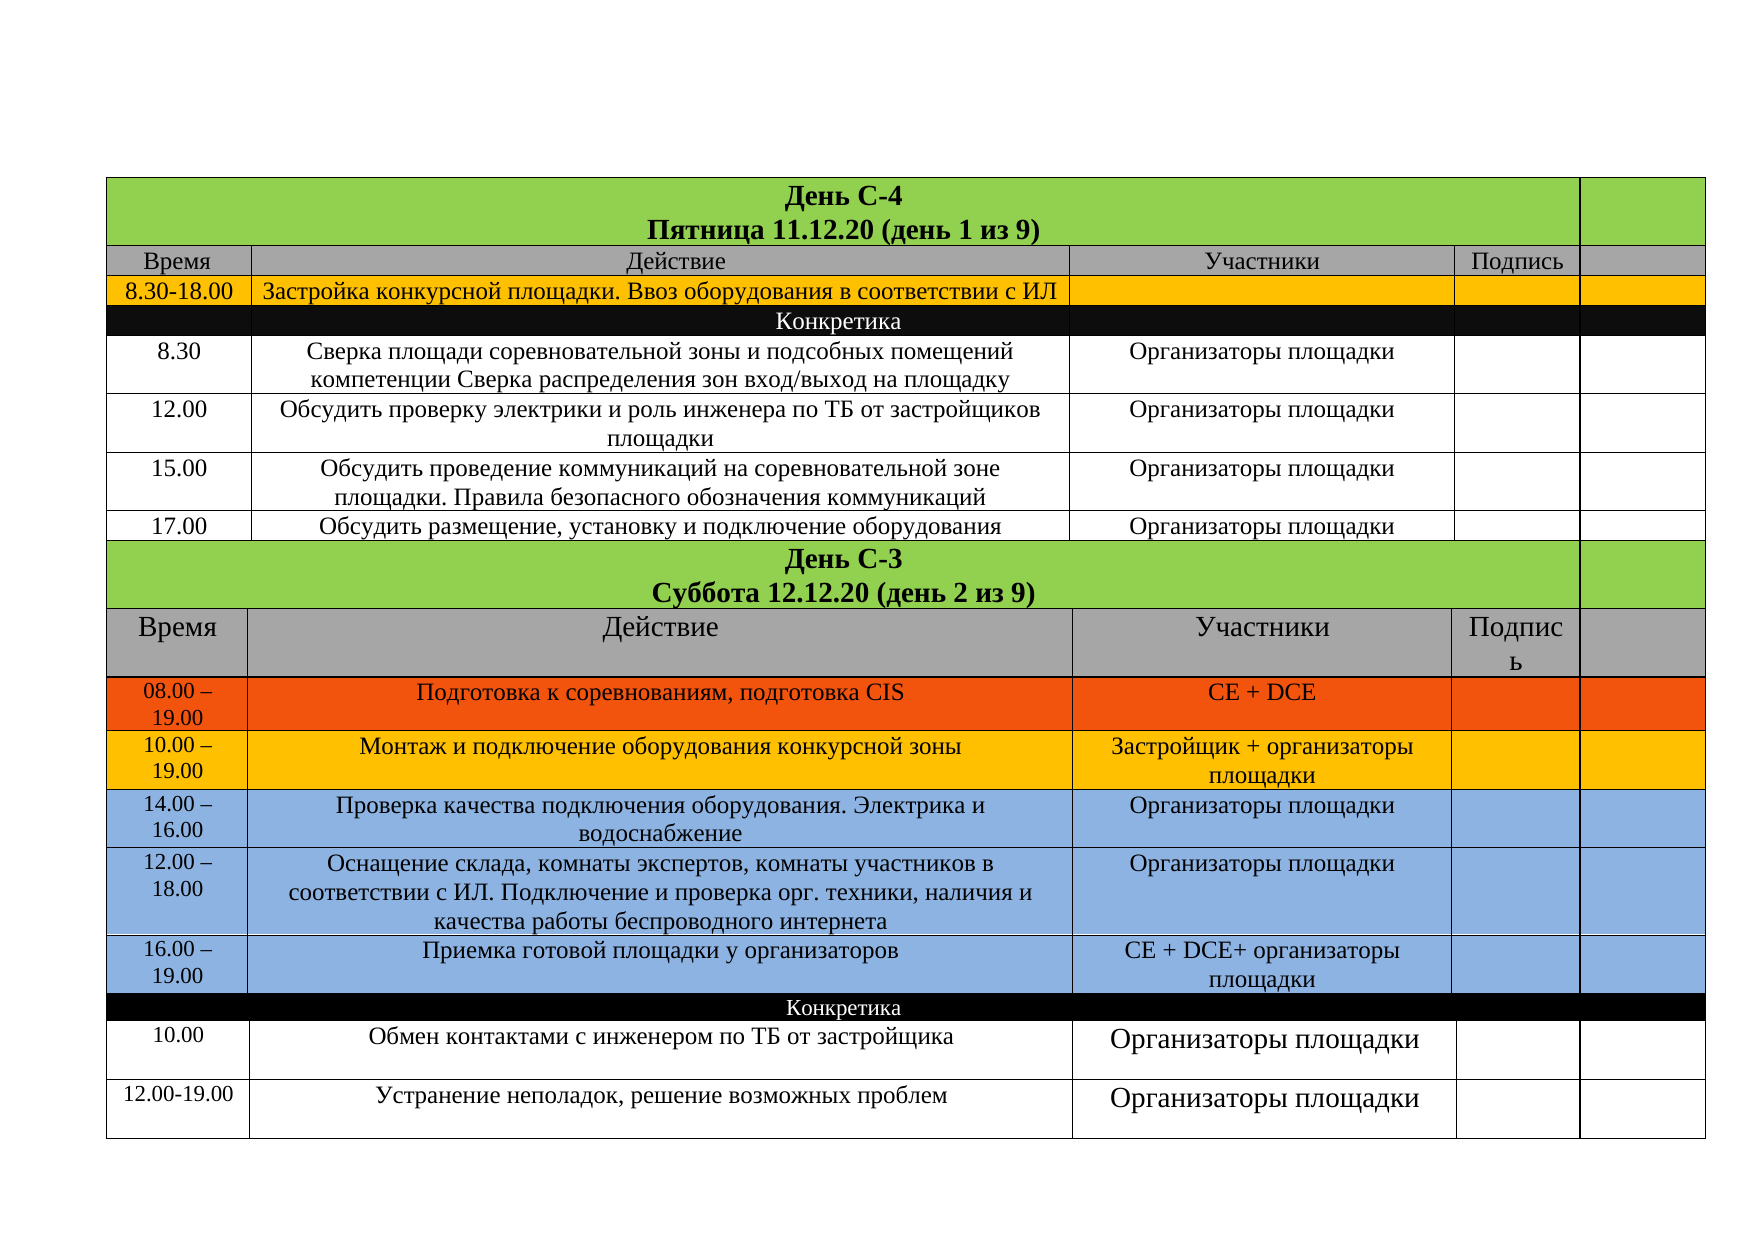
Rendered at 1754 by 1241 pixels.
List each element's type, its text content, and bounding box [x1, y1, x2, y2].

table_cell CE + DCE+ организаторы площадки [1073, 936, 1451, 993]
table_cell 16.00 – 19.00 [107, 936, 247, 993]
table_cell [1581, 790, 1705, 847]
table_cell [107, 306, 251, 335]
table_cell 10.00 [107, 1021, 249, 1079]
table_cell [1452, 936, 1579, 993]
table_cell [1581, 336, 1705, 393]
table_cell Застройка конкурсной площадки. Ввоз оборудования в соответствии с ИЛ [252, 276, 1069, 305]
table_cell 8.30 [107, 336, 251, 393]
table_cell Время [107, 246, 251, 275]
table_cell [1581, 994, 1705, 1020]
table_cell Участники [1070, 246, 1454, 275]
table_cell [1581, 541, 1705, 608]
table_cell Обмен контактами с инженером по ТБ от застройщика [250, 1021, 1072, 1079]
table_cell 08.00 – 19.00 [107, 678, 247, 730]
table_cell [1455, 394, 1579, 452]
table_cell [1581, 936, 1705, 993]
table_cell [250, 1080, 1072, 1137]
table_cell Организаторы площадки [1070, 336, 1454, 393]
table_cell Подпись [1452, 609, 1579, 676]
table_cell [1581, 306, 1705, 335]
table_cell Организаторы площадки [1070, 511, 1454, 540]
table_cell Оснащение склада, комнаты экспертов, комнаты участников в соответствии с ИЛ. Подключение и проверка орг. техники, наличия и качества работы беспроводного интернета [248, 848, 1072, 934]
table_cell Застройщик + организаторы площадки [1073, 731, 1451, 789]
table_cell [1455, 511, 1579, 540]
table_cell [1452, 731, 1579, 789]
table_cell Конкретика [107, 994, 1579, 1020]
table_cell 14.00 – 16.00 [107, 790, 247, 847]
table_cell [1581, 1021, 1705, 1079]
table_cell CE + DCE [1073, 678, 1451, 730]
table_cell [1581, 731, 1705, 789]
table_cell [1452, 848, 1579, 934]
table_cell [1581, 246, 1705, 275]
table_cell [1581, 1080, 1705, 1137]
table_cell Действие [252, 246, 1069, 275]
table_cell [1581, 394, 1705, 452]
table_cell Организаторы площадки [1070, 453, 1454, 510]
table_cell [1457, 1021, 1579, 1079]
table_cell [1452, 678, 1579, 730]
table_cell Подготовка к соревнованиям, подготовка CIS [248, 678, 1072, 730]
table_cell [1455, 306, 1579, 335]
table_cell [1581, 848, 1705, 934]
table_cell [1070, 306, 1454, 335]
table_cell [1455, 453, 1579, 510]
table_cell День С-4 Пятница 11.12.20 (день 1 из 9) [107, 178, 1579, 245]
table_cell 15.00 [107, 453, 251, 510]
table_cell Время [107, 609, 247, 676]
table_cell [1457, 1080, 1579, 1137]
table_cell Организаторы площадки [1070, 394, 1454, 452]
table_cell Обсудить размещение, установку и подключение оборудования [252, 511, 1069, 540]
table_cell [1581, 678, 1705, 730]
table_cell Обсудить проведение коммуникаций на соревновательной зоне площадки. Правила безопасного обозначения коммуникаций [252, 453, 1069, 510]
table_cell [1581, 511, 1705, 540]
table_cell Монтаж и подключение оборудования конкурсной зоны [248, 731, 1072, 789]
table_cell Организаторы площадки [1073, 790, 1451, 847]
table_cell 12.00-19.00 [107, 1080, 249, 1137]
table_cell [1581, 609, 1705, 676]
table_cell День С-3 Суббота 12.12.20 (день 2 из 9) [107, 541, 1579, 608]
table_cell Конкретика [252, 306, 1069, 335]
table_cell Участники [1073, 609, 1451, 676]
table_cell 8.30-18.00 [107, 276, 251, 305]
table_cell [1581, 276, 1705, 305]
table_cell [1455, 336, 1579, 393]
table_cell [1073, 1080, 1456, 1137]
table_cell 17.00 [107, 511, 251, 540]
table_cell Действие [248, 609, 1072, 676]
table_cell 12.00 [107, 394, 251, 452]
table_cell [1581, 453, 1705, 510]
table_cell 10.00 – 19.00 [107, 731, 247, 789]
table_cell 12.00 – 18.00 [107, 848, 247, 934]
table_cell [1070, 276, 1454, 305]
table_cell [1455, 276, 1579, 305]
table_cell Организаторы площадки [1073, 1021, 1456, 1079]
table_cell Сверка площади соревновательной зоны и подсобных помещений компетенции Сверка распределения зон вход/выход на площадку [252, 336, 1069, 393]
table_cell Приемка готовой площадки у организаторов [248, 936, 1072, 993]
table_cell Организаторы площадки [1073, 848, 1451, 934]
table_cell Проверка качества подключения оборудования. Электрика и водоснабжение [248, 790, 1072, 847]
table_cell [1452, 790, 1579, 847]
table_cell [1581, 178, 1705, 245]
table_cell Обсудить проверку электрики и роль инженера по ТБ от застройщиков площадки [252, 394, 1069, 452]
table_cell Подпись [1455, 246, 1579, 275]
